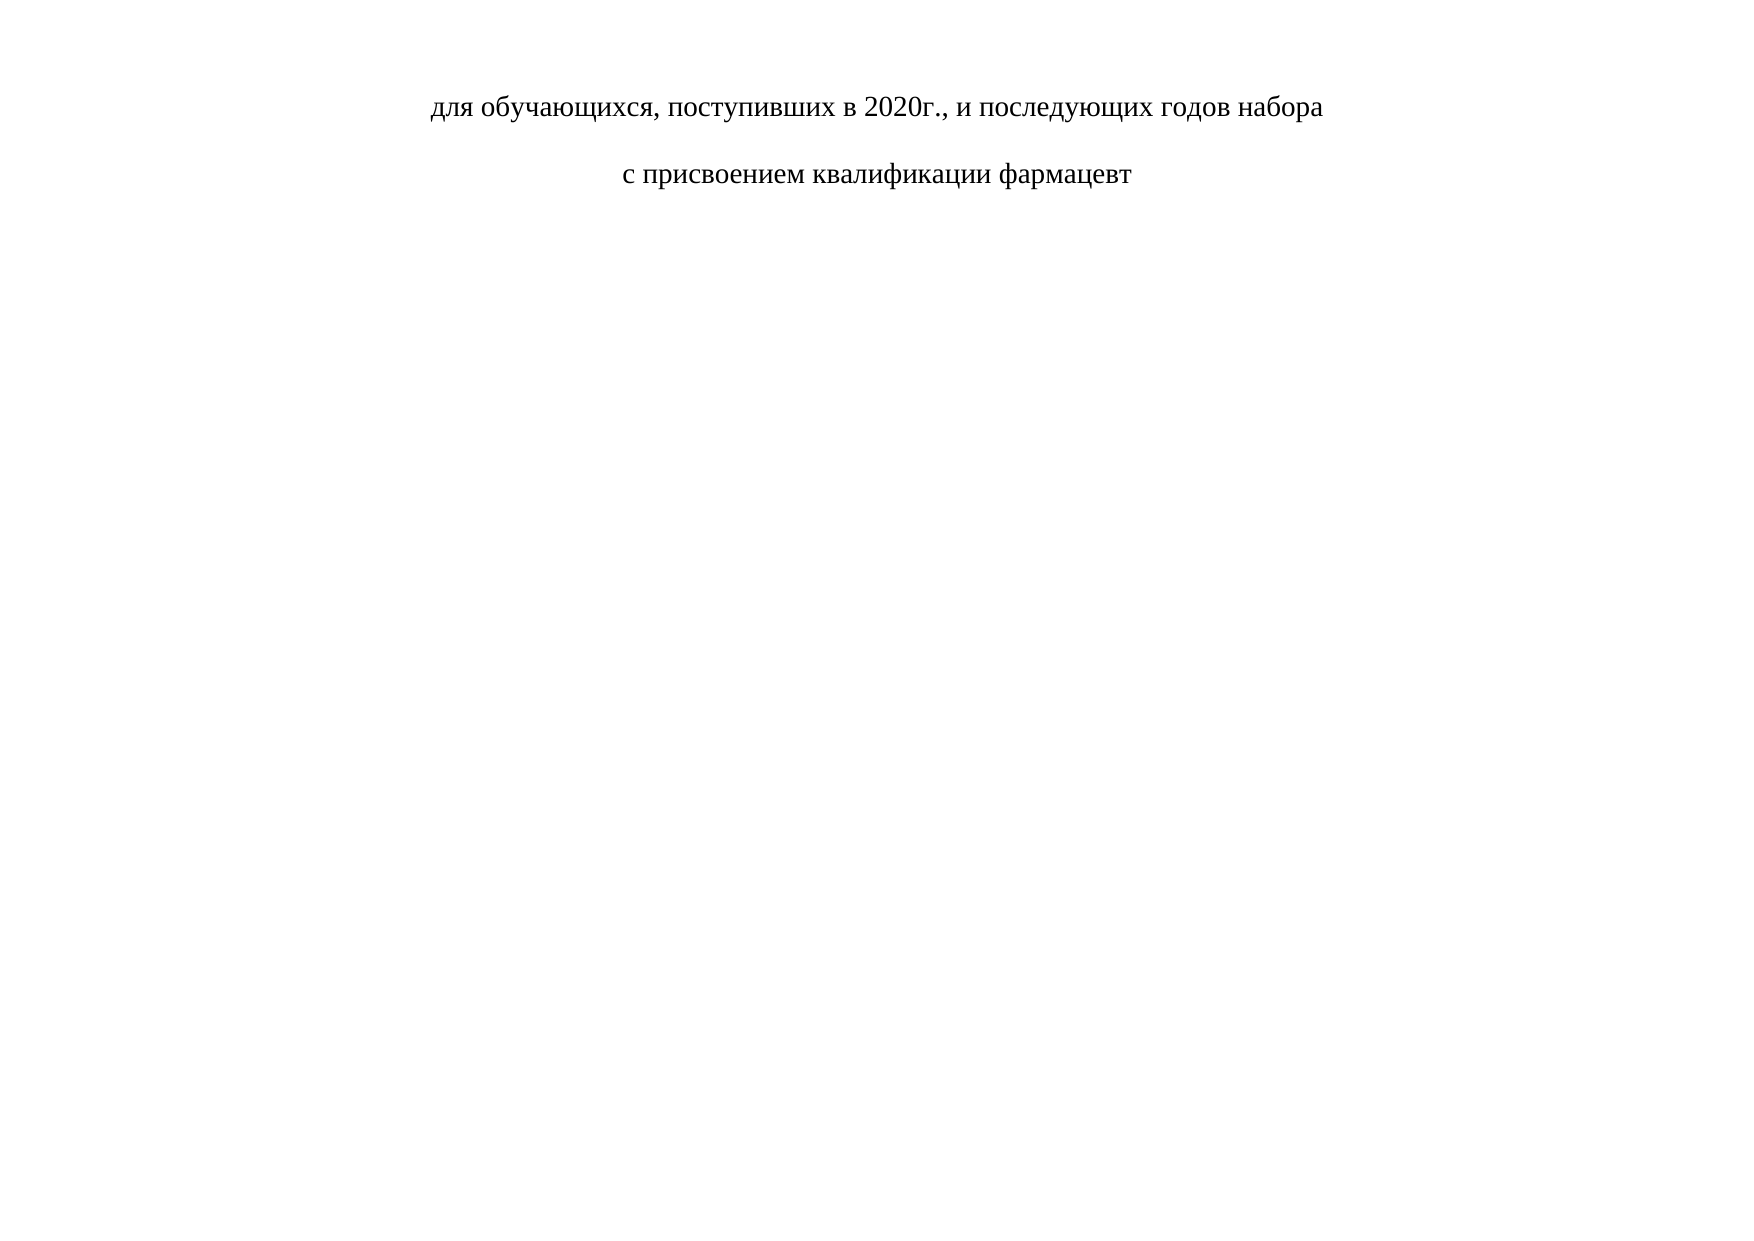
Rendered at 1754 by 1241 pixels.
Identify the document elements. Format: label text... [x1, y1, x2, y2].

text с присвоением квалификации фармацевт [118, 156, 1636, 189]
text для обучающихся, поступивших в 2020г., и последующих годов набора [118, 89, 1636, 122]
